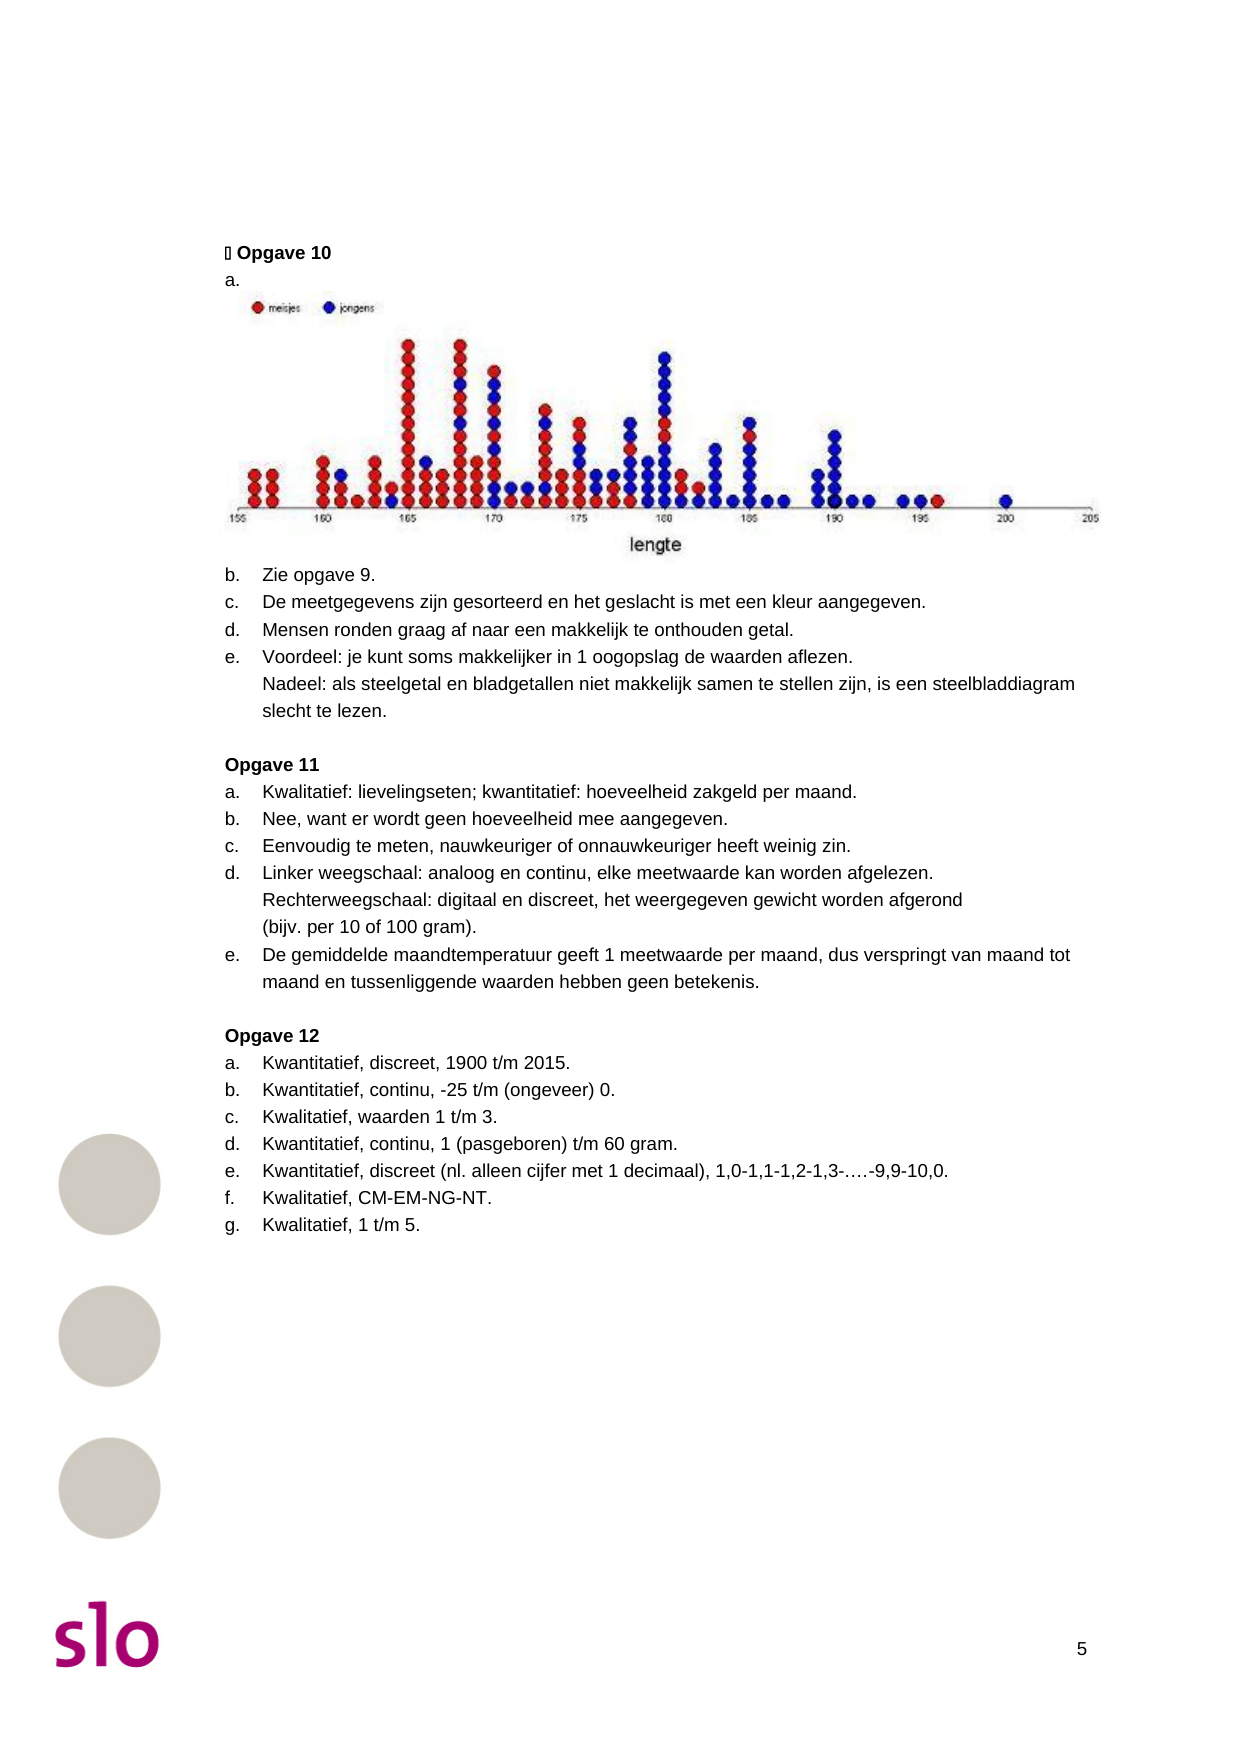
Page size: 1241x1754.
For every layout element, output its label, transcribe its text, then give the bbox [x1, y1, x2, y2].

list Zie opgave 9. [224, 565, 1092, 586]
list Kwantitatief, continu, 1 (pasgeboren) t/m 60 gram. [224, 1127, 1092, 1154]
list Linker weegschaal: analoog en continu, elke meetwaarde kan worden afgelezen. Rechterweegschaal: digitaal en discreet, het weergegeven gewicht worden afgerond (bijv. per 10 of 100 gram). [224, 857, 1092, 938]
list Kwalitatief, 1 t/m 5. [224, 1209, 1092, 1236]
text Opgave 12 [224, 1019, 1092, 1046]
list De gemiddelde maandtemperatuur geeft 1 meetwaarde per maand, dus verspringt van maand tot maand en tussenliggende waarden hebben geen betekenis. [224, 938, 1092, 992]
list Kwalitatief, CM-EM-NG-NT. [224, 1182, 1092, 1209]
list Kwalitatief: lievelingseten; kwantitatief: hoeveelheid zakgeld per maand. [224, 775, 1092, 802]
picture [37, 1117, 176, 1682]
list Voordeel: je kunt soms makkelijker in 1 oogopslag de waarden aflezen. [224, 640, 1092, 667]
list Kwantitatief, discreet (nl. alleen cijfer met 1 decimaal), 1,0-1,1-1,2-1,3-.…-9,9-10,0. [224, 1154, 1092, 1182]
list Eenvoudig te meten, nauwkeuriger of onnauwkeuriger heeft weinig zin. [224, 829, 1092, 857]
list Mensen ronden graag af naar een makkelijk te onthouden getal. [224, 613, 1092, 640]
list Nee, want er wordt geen hoeveelheid mee aangegeven. [224, 802, 1092, 829]
list Kwantitatief, continu, -25 t/m (ongeveer) 0. [224, 1073, 1092, 1100]
picture [215, 291, 1102, 565]
list Kwantitatief, discreet, 1900 t/m 2015. [224, 1046, 1092, 1073]
text Opgave 10 [224, 236, 1092, 263]
list Kwalitatief, waarden 1 t/m 3. [224, 1100, 1092, 1127]
text Nadeel: als steelgetal en bladgetallen niet makkelijk samen te stellen zijn, is een steelbladdiagram slecht te lezen. [262, 667, 1092, 721]
text Opgave 11 [224, 748, 1092, 775]
list De meetgegevens zijn gesorteerd en het geslacht is met een kleur aangegeven. [224, 586, 1092, 613]
